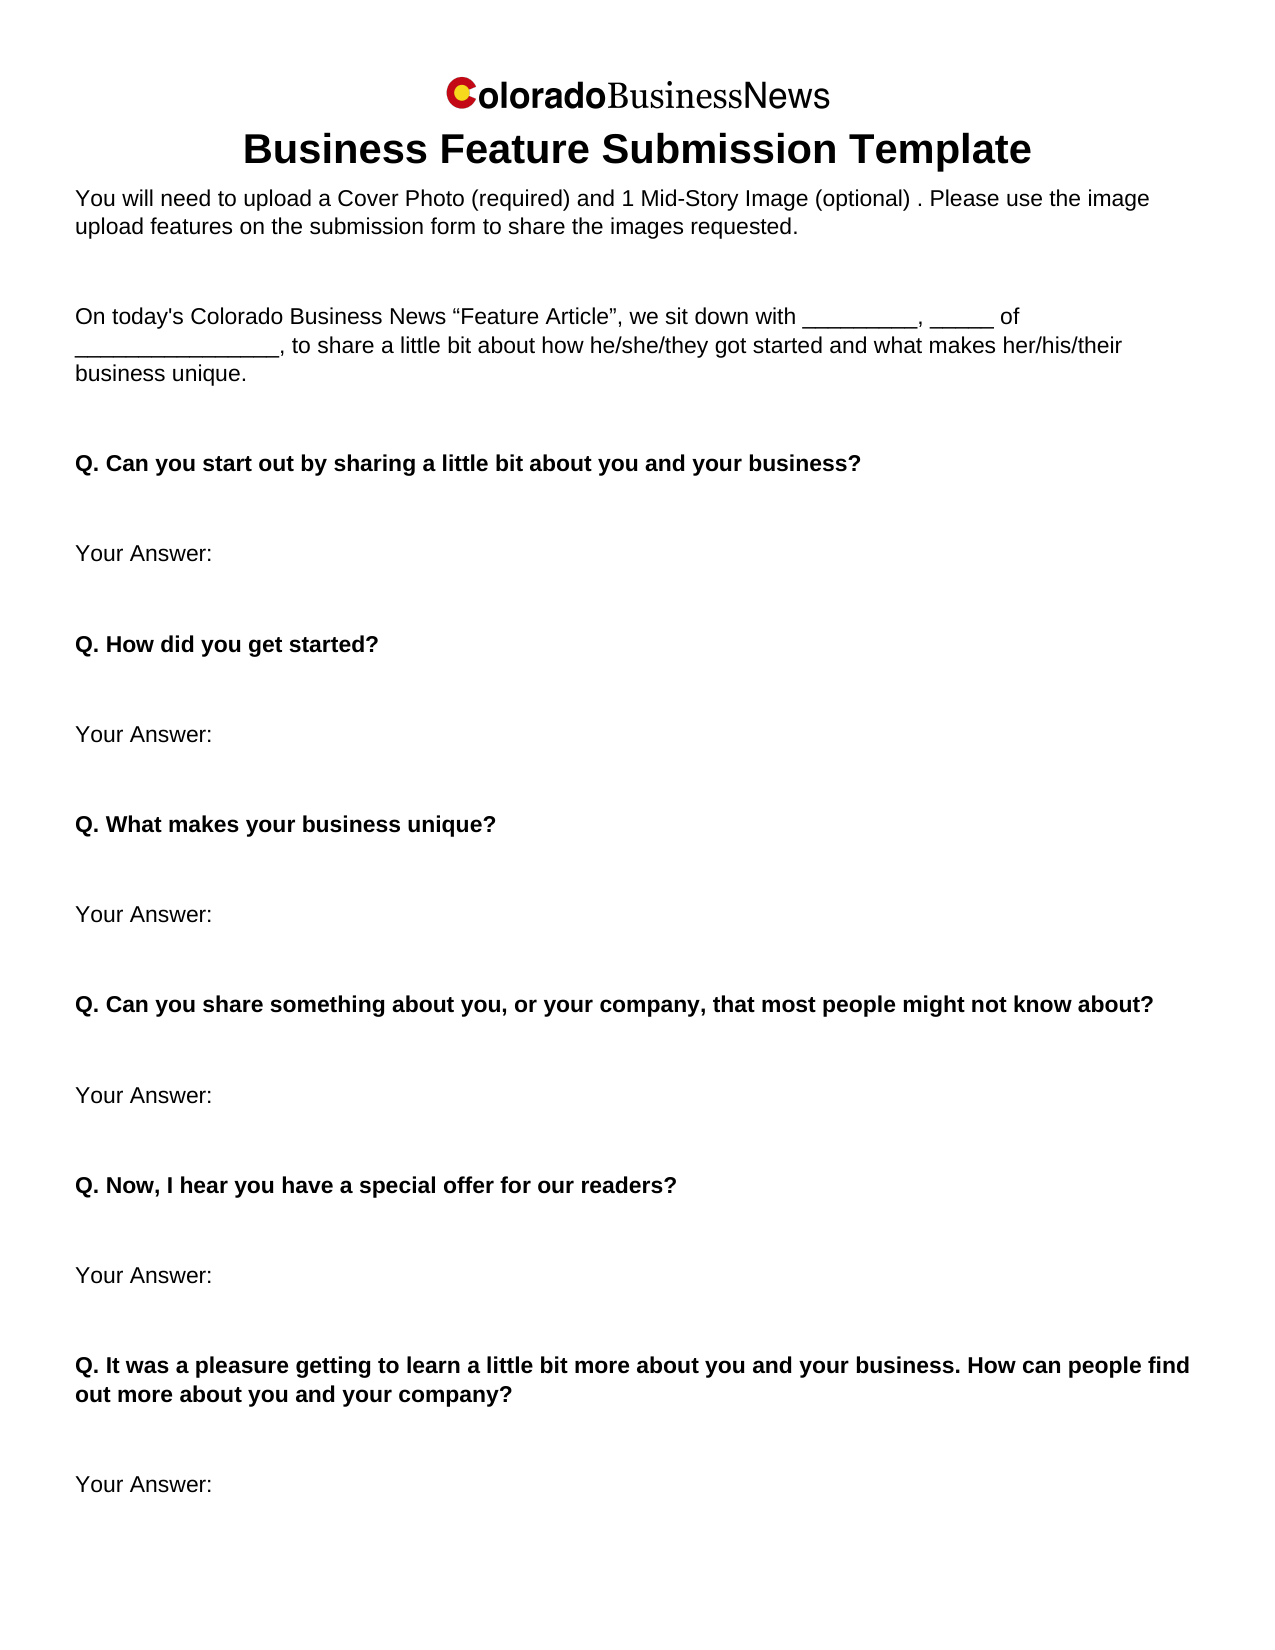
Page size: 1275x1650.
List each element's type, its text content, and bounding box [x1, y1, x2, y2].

text Your Answer: [75, 721, 1200, 747]
text Your Answer: [75, 1262, 1200, 1288]
text On today's Colorado Business News “Feature Article”, we sit down with _________, _____ of ________________, to share a little bit about how he/she/they got started and what makes her/his/their business unique. [75, 303, 1200, 386]
text Your Answer: [75, 540, 1200, 567]
text Q. Now, I hear you have a special offer for our readers? [75, 1172, 1200, 1198]
text Your Answer: [75, 901, 1200, 928]
text Q. Can you share something about you, or your company, that most people might not know about? [75, 991, 1200, 1018]
text Your Answer: [75, 1471, 1200, 1497]
text Q. How did you get started? [75, 631, 1200, 657]
picture [443, 75, 832, 113]
text Q. What makes your business unique? [75, 811, 1200, 837]
text Q. Can you start out by sharing a little bit about you and your business? [75, 450, 1200, 477]
text You will need to upload a Cover Photo (required) and 1 Mid-Story Image (optional) . Please use the image upload features on the submission form to share the images requested. [75, 184, 1200, 239]
text Q. It was a pleasure getting to learn a little bit more about you and your business. How can people find out more about you and your company? [75, 1352, 1200, 1407]
text Your Answer: [75, 1082, 1200, 1108]
